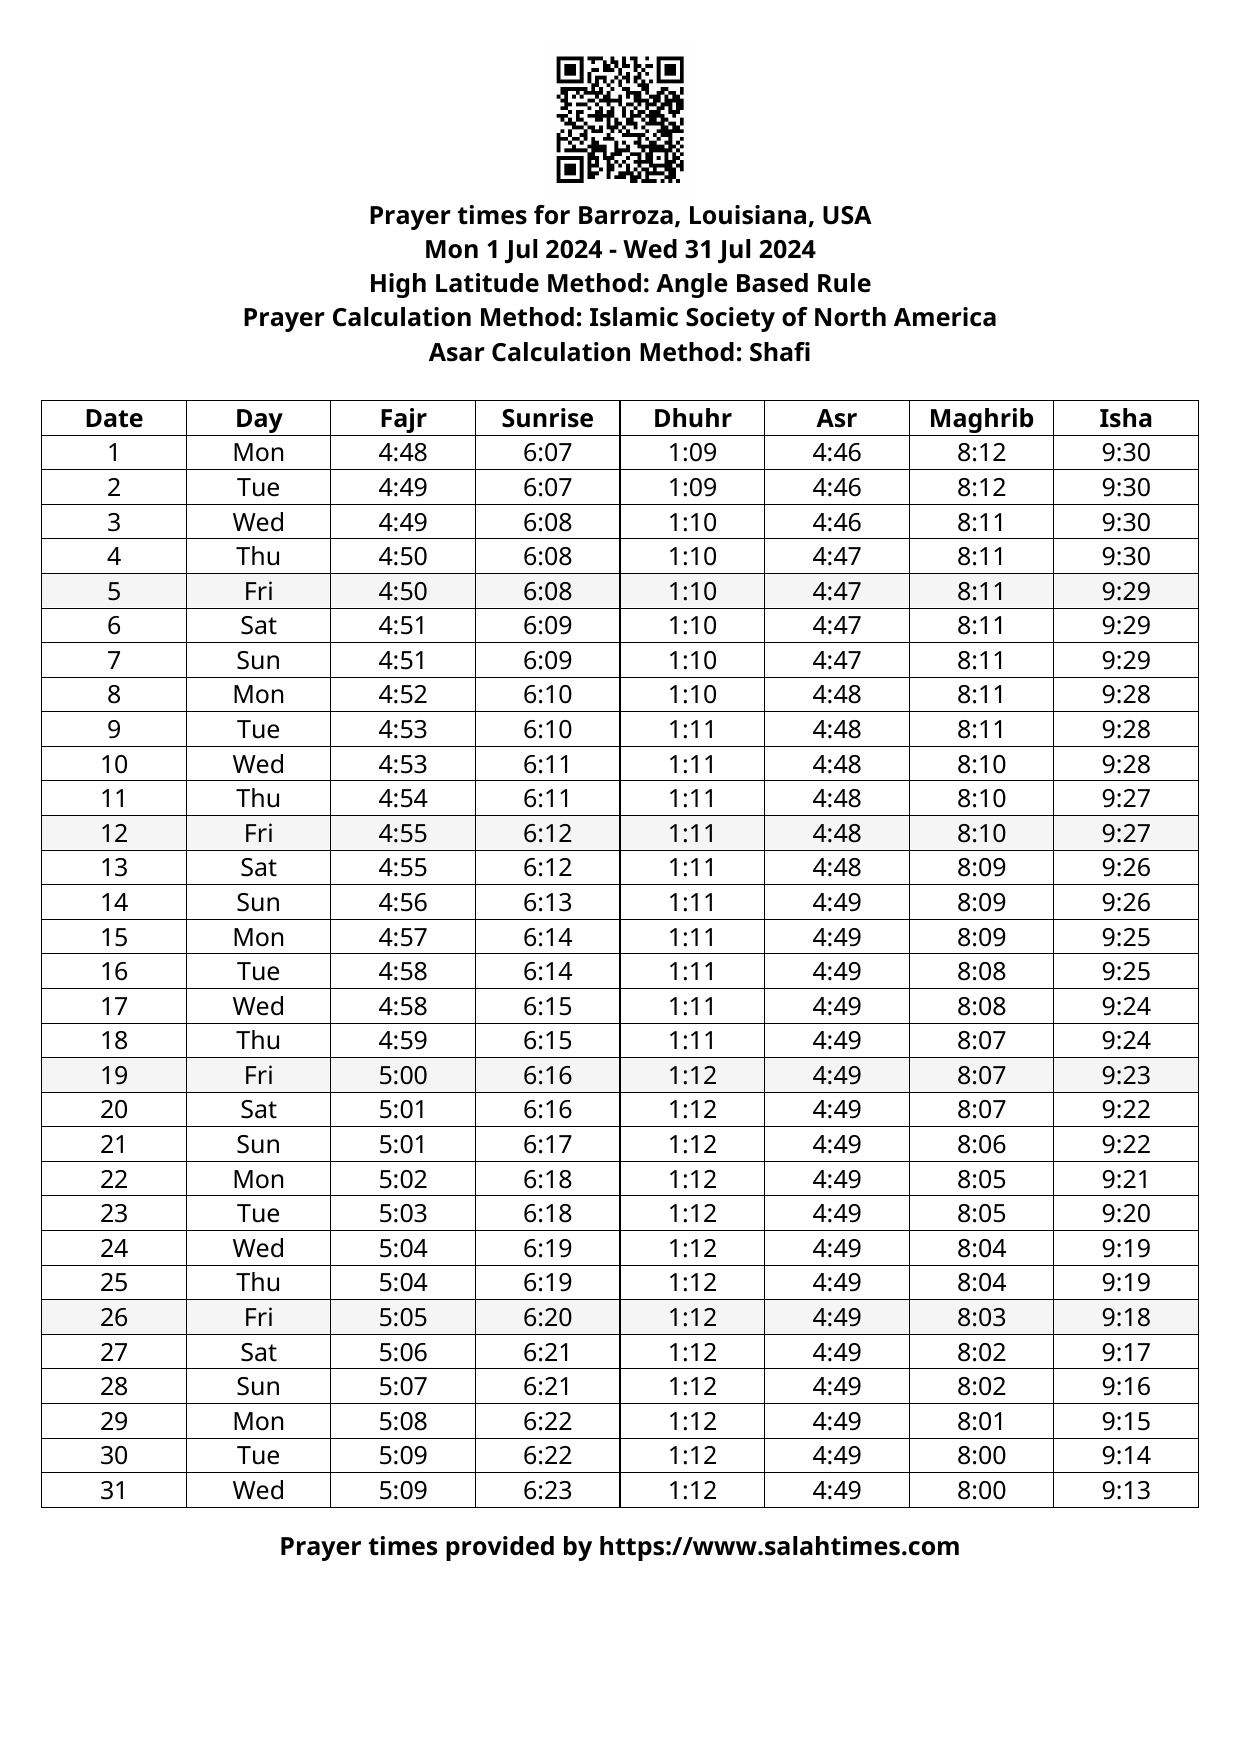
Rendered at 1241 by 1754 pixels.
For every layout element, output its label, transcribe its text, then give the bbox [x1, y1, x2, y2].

table_cell 4:49 [765, 954, 909, 988]
table_cell 9:27 [1054, 816, 1198, 849]
table_cell 16 [42, 954, 186, 988]
table_cell 9:28 [1054, 747, 1198, 780]
table_cell 6:11 [476, 781, 619, 815]
table_cell 1:11 [621, 816, 764, 849]
table_cell 4:52 [331, 678, 475, 711]
table_cell 9:25 [1054, 920, 1198, 953]
table_cell 4:48 [765, 781, 909, 815]
table_cell 4:47 [765, 574, 909, 607]
table_cell 20 [42, 1093, 186, 1126]
table_cell 1:11 [621, 851, 764, 884]
table_cell 6:17 [476, 1127, 619, 1161]
table_cell 6:22 [476, 1404, 619, 1437]
table_cell 4:47 [765, 643, 909, 677]
table_cell 4:51 [331, 643, 475, 677]
table_cell 8:07 [910, 1058, 1053, 1092]
table_cell 6:07 [476, 470, 619, 504]
table_cell 4:49 [765, 1127, 909, 1161]
table_cell 18 [42, 1024, 186, 1057]
table_cell 4:49 [765, 1369, 909, 1403]
table_cell 5:03 [331, 1196, 475, 1230]
table_cell 8:10 [910, 747, 1053, 780]
table_cell 9:22 [1054, 1093, 1198, 1126]
table_cell 4:49 [765, 1058, 909, 1092]
table_cell 23 [42, 1196, 186, 1230]
table_cell Thu [187, 539, 330, 573]
table_cell 8:03 [910, 1300, 1053, 1334]
table_cell 13 [42, 851, 186, 884]
table_cell 6:15 [476, 989, 619, 1022]
table_cell 1:12 [621, 1266, 764, 1299]
table_cell 6:22 [476, 1439, 619, 1472]
text Asar Calculation Method: Shafi [42, 334, 1198, 368]
table_cell 8:09 [910, 885, 1053, 919]
table_cell 1:11 [621, 712, 764, 746]
table_cell 5:05 [331, 1300, 475, 1334]
table_cell 9:26 [1054, 885, 1198, 919]
table_cell 26 [42, 1300, 186, 1334]
table_cell 5:02 [331, 1162, 475, 1195]
table_cell 1:10 [621, 539, 764, 573]
table_cell 6:08 [476, 539, 619, 573]
table_cell 4:49 [765, 885, 909, 919]
table_cell 6:09 [476, 609, 619, 642]
table_cell Sat [187, 609, 330, 642]
table_cell 6:23 [476, 1473, 619, 1507]
table_cell 5:09 [331, 1473, 475, 1507]
table_cell 8:00 [910, 1473, 1053, 1507]
table_cell 4:49 [765, 1231, 909, 1264]
table_cell Sun [187, 885, 330, 919]
table_cell 6 [42, 609, 186, 642]
table_cell 8:11 [910, 505, 1053, 538]
table_cell 8:11 [910, 643, 1053, 677]
table_cell 9:19 [1054, 1266, 1198, 1299]
table_cell 4:48 [765, 678, 909, 711]
table_cell 6:11 [476, 747, 619, 780]
table_cell 1:12 [621, 1196, 764, 1230]
table_cell 4:47 [765, 609, 909, 642]
table_cell 9:24 [1054, 989, 1198, 1022]
table_cell 9:15 [1054, 1404, 1198, 1437]
table_cell 24 [42, 1231, 186, 1264]
table_cell 6:12 [476, 851, 619, 884]
table_cell 1:12 [621, 1300, 764, 1334]
text Prayer Calculation Method: Islamic Society of North America [42, 300, 1198, 334]
table_cell 4:49 [765, 1439, 909, 1472]
table_cell 4:49 [765, 1404, 909, 1437]
table_cell Tue [187, 470, 330, 504]
table_cell 5:00 [331, 1058, 475, 1092]
table_cell 1:12 [621, 1369, 764, 1403]
table_cell 31 [42, 1473, 186, 1507]
table_header Fajr [331, 401, 475, 434]
table_cell 8:05 [910, 1162, 1053, 1195]
text Prayer times for Barroza, Louisiana, USA [42, 198, 1198, 232]
table_cell 4:53 [331, 747, 475, 780]
table_cell 5:08 [331, 1404, 475, 1437]
table_cell 4:49 [331, 505, 475, 538]
table_cell 8:10 [910, 781, 1053, 815]
table_cell 6:16 [476, 1093, 619, 1126]
table_cell 9:22 [1054, 1127, 1198, 1161]
table_cell Wed [187, 1231, 330, 1264]
table_cell 25 [42, 1266, 186, 1299]
table_cell 5 [42, 574, 186, 607]
table_cell 8:04 [910, 1231, 1053, 1264]
table_cell 9 [42, 712, 186, 746]
table_cell 8:01 [910, 1404, 1053, 1437]
table_cell 3 [42, 505, 186, 538]
table_cell 4:50 [331, 539, 475, 573]
table_cell Wed [187, 747, 330, 780]
table_cell Sat [187, 1093, 330, 1126]
table_cell 6:18 [476, 1196, 619, 1230]
table_cell 6:18 [476, 1162, 619, 1195]
table_cell 9:21 [1054, 1162, 1198, 1195]
table_cell 8:08 [910, 989, 1053, 1022]
table_header Isha [1054, 401, 1198, 434]
table_cell 4:46 [765, 505, 909, 538]
table_cell 4:58 [331, 954, 475, 988]
table_cell 1:10 [621, 643, 764, 677]
table_cell Tue [187, 954, 330, 988]
table_cell Mon [187, 1404, 330, 1437]
table_cell 4:56 [331, 885, 475, 919]
table_cell 9:30 [1054, 505, 1198, 538]
table_cell 4:49 [765, 1162, 909, 1195]
table_cell 9:30 [1054, 539, 1198, 573]
table_cell Thu [187, 1266, 330, 1299]
table_cell 4 [42, 539, 186, 573]
table_cell 8:10 [910, 816, 1053, 849]
table_cell 1:12 [621, 1404, 764, 1437]
table_cell 4:49 [765, 1024, 909, 1057]
table_cell 8:11 [910, 574, 1053, 607]
table_cell 8:04 [910, 1266, 1053, 1299]
table_cell 6:19 [476, 1266, 619, 1299]
table_cell Sun [187, 643, 330, 677]
table_header Asr [765, 401, 909, 434]
table_cell 27 [42, 1335, 186, 1368]
table_cell 4:49 [765, 1473, 909, 1507]
table_cell 8:11 [910, 609, 1053, 642]
table_cell 1:09 [621, 436, 764, 469]
table_cell 6:10 [476, 712, 619, 746]
table_cell 4:46 [765, 436, 909, 469]
table_cell 6:14 [476, 920, 619, 953]
table_cell 6:20 [476, 1300, 619, 1334]
table_cell 8:00 [910, 1439, 1053, 1472]
table_cell 1:12 [621, 1335, 764, 1368]
table_cell 1:12 [621, 1439, 764, 1472]
table_cell 9:27 [1054, 781, 1198, 815]
table_cell 9:17 [1054, 1335, 1198, 1368]
table_cell 1 [42, 436, 186, 469]
table_cell 28 [42, 1369, 186, 1403]
table_cell 1:12 [621, 1231, 764, 1264]
table_cell 8:07 [910, 1093, 1053, 1126]
table_cell 4:49 [765, 1335, 909, 1368]
table_cell 1:11 [621, 781, 764, 815]
table_cell Wed [187, 989, 330, 1022]
table_cell 4:49 [765, 1093, 909, 1126]
table_cell 5:01 [331, 1093, 475, 1126]
table_cell 6:15 [476, 1024, 619, 1057]
table_cell 6:10 [476, 678, 619, 711]
table_cell 9:28 [1054, 678, 1198, 711]
table_cell 5:06 [331, 1335, 475, 1368]
table_cell 1:12 [621, 1127, 764, 1161]
table_cell 8 [42, 678, 186, 711]
table_cell 6:07 [476, 436, 619, 469]
table_cell 21 [42, 1127, 186, 1161]
table_cell Fri [187, 574, 330, 607]
table_cell 4:49 [765, 1196, 909, 1230]
table_cell 4:57 [331, 920, 475, 953]
table_cell 22 [42, 1162, 186, 1195]
table_cell Thu [187, 1024, 330, 1057]
table_cell 4:55 [331, 851, 475, 884]
table_cell Mon [187, 920, 330, 953]
table_cell 4:47 [765, 539, 909, 573]
table_cell Sun [187, 1127, 330, 1161]
table_cell 8:09 [910, 920, 1053, 953]
table_cell 8:09 [910, 851, 1053, 884]
table_cell Sat [187, 1335, 330, 1368]
table_cell Tue [187, 1439, 330, 1472]
table_cell Fri [187, 816, 330, 849]
table_cell 5:04 [331, 1231, 475, 1264]
table_cell 4:48 [331, 436, 475, 469]
table_cell 1:10 [621, 609, 764, 642]
table_cell 15 [42, 920, 186, 953]
table_cell 4:59 [331, 1024, 475, 1057]
table_cell 6:19 [476, 1231, 619, 1264]
table_cell 4:55 [331, 816, 475, 849]
table_cell 8:02 [910, 1335, 1053, 1368]
table_header Day [187, 401, 330, 434]
table_cell 1:11 [621, 920, 764, 953]
table_cell 9:28 [1054, 712, 1198, 746]
table_cell 6:21 [476, 1335, 619, 1368]
text Prayer times provided by https://www.salahtimes.com [42, 1528, 1198, 1563]
table_cell 9:19 [1054, 1231, 1198, 1264]
table_cell 8:12 [910, 436, 1053, 469]
table_cell 8:07 [910, 1024, 1053, 1057]
table_cell Wed [187, 505, 330, 538]
table_cell 9:29 [1054, 574, 1198, 607]
table_cell 1:11 [621, 885, 764, 919]
table_cell 1:12 [621, 1058, 764, 1092]
table_cell 4:49 [765, 1300, 909, 1334]
table_cell Fri [187, 1300, 330, 1334]
table_cell 17 [42, 989, 186, 1022]
table_cell 8:11 [910, 539, 1053, 573]
table_cell 5:01 [331, 1127, 475, 1161]
table_header Maghrib [910, 401, 1053, 434]
table_cell 6:14 [476, 954, 619, 988]
table_cell 6:09 [476, 643, 619, 677]
table_cell Thu [187, 781, 330, 815]
table_cell Fri [187, 1058, 330, 1092]
table_cell 8:11 [910, 712, 1053, 746]
table_cell 1:11 [621, 989, 764, 1022]
table_cell 1:10 [621, 505, 764, 538]
table_header Sunrise [476, 401, 619, 434]
table_cell 9:24 [1054, 1024, 1198, 1057]
table_cell 7 [42, 643, 186, 677]
table_cell 6:12 [476, 816, 619, 849]
table_cell Mon [187, 1162, 330, 1195]
table_cell Mon [187, 678, 330, 711]
table_cell 9:26 [1054, 851, 1198, 884]
table_cell 5:04 [331, 1266, 475, 1299]
table_cell 19 [42, 1058, 186, 1092]
table_cell 1:11 [621, 1024, 764, 1057]
table_cell 11 [42, 781, 186, 815]
table_cell Sat [187, 851, 330, 884]
table_cell 14 [42, 885, 186, 919]
table_cell 29 [42, 1404, 186, 1437]
table_cell Wed [187, 1473, 330, 1507]
table_cell 9:23 [1054, 1058, 1198, 1092]
table_cell 9:20 [1054, 1196, 1198, 1230]
table_cell 30 [42, 1439, 186, 1472]
table_cell 8:06 [910, 1127, 1053, 1161]
table_cell 4:46 [765, 470, 909, 504]
table_cell 5:07 [331, 1369, 475, 1403]
table_header Date [42, 401, 186, 434]
picture [542, 41, 699, 198]
table_cell 6:13 [476, 885, 619, 919]
table_cell Tue [187, 1196, 330, 1230]
table_cell 9:25 [1054, 954, 1198, 988]
text High Latitude Method: Angle Based Rule [42, 266, 1198, 300]
table_cell 4:49 [765, 989, 909, 1022]
table_cell 9:13 [1054, 1473, 1198, 1507]
table_cell 1:11 [621, 747, 764, 780]
table_cell 5:09 [331, 1439, 475, 1472]
table_cell 4:48 [765, 712, 909, 746]
table_cell 1:12 [621, 1162, 764, 1195]
table_cell 4:50 [331, 574, 475, 607]
table_cell Sun [187, 1369, 330, 1403]
table_cell 9:16 [1054, 1369, 1198, 1403]
table_cell 8:05 [910, 1196, 1053, 1230]
table_cell 4:49 [765, 920, 909, 953]
table_cell 4:53 [331, 712, 475, 746]
table_cell 4:49 [765, 1266, 909, 1299]
table_cell 8:12 [910, 470, 1053, 504]
table_cell 4:48 [765, 747, 909, 780]
table_cell 4:51 [331, 609, 475, 642]
table_cell 2 [42, 470, 186, 504]
table_cell 1:10 [621, 574, 764, 607]
table_cell 6:08 [476, 574, 619, 607]
table_cell 9:29 [1054, 609, 1198, 642]
table_cell 9:30 [1054, 470, 1198, 504]
table_cell Tue [187, 712, 330, 746]
table_cell 9:18 [1054, 1300, 1198, 1334]
table_cell 12 [42, 816, 186, 849]
table_cell Mon [187, 436, 330, 469]
table_cell 4:54 [331, 781, 475, 815]
table_cell 4:58 [331, 989, 475, 1022]
table_cell 4:49 [331, 470, 475, 504]
table_cell 9:29 [1054, 643, 1198, 677]
table_cell 4:48 [765, 816, 909, 849]
table_cell 8:08 [910, 954, 1053, 988]
table_cell 10 [42, 747, 186, 780]
table_cell 1:09 [621, 470, 764, 504]
table_cell 6:16 [476, 1058, 619, 1092]
table_cell 1:11 [621, 954, 764, 988]
table_cell 9:14 [1054, 1439, 1198, 1472]
table_cell 4:48 [765, 851, 909, 884]
table_cell 9:30 [1054, 436, 1198, 469]
table_header Dhuhr [621, 401, 764, 434]
table_cell 1:12 [621, 1093, 764, 1126]
table_cell 8:11 [910, 678, 1053, 711]
table_cell 8:02 [910, 1369, 1053, 1403]
text Mon 1 Jul 2024 - Wed 31 Jul 2024 [42, 232, 1198, 266]
table_cell 6:21 [476, 1369, 619, 1403]
table_cell 1:10 [621, 678, 764, 711]
table_cell 1:12 [621, 1473, 764, 1507]
table_cell 6:08 [476, 505, 619, 538]
